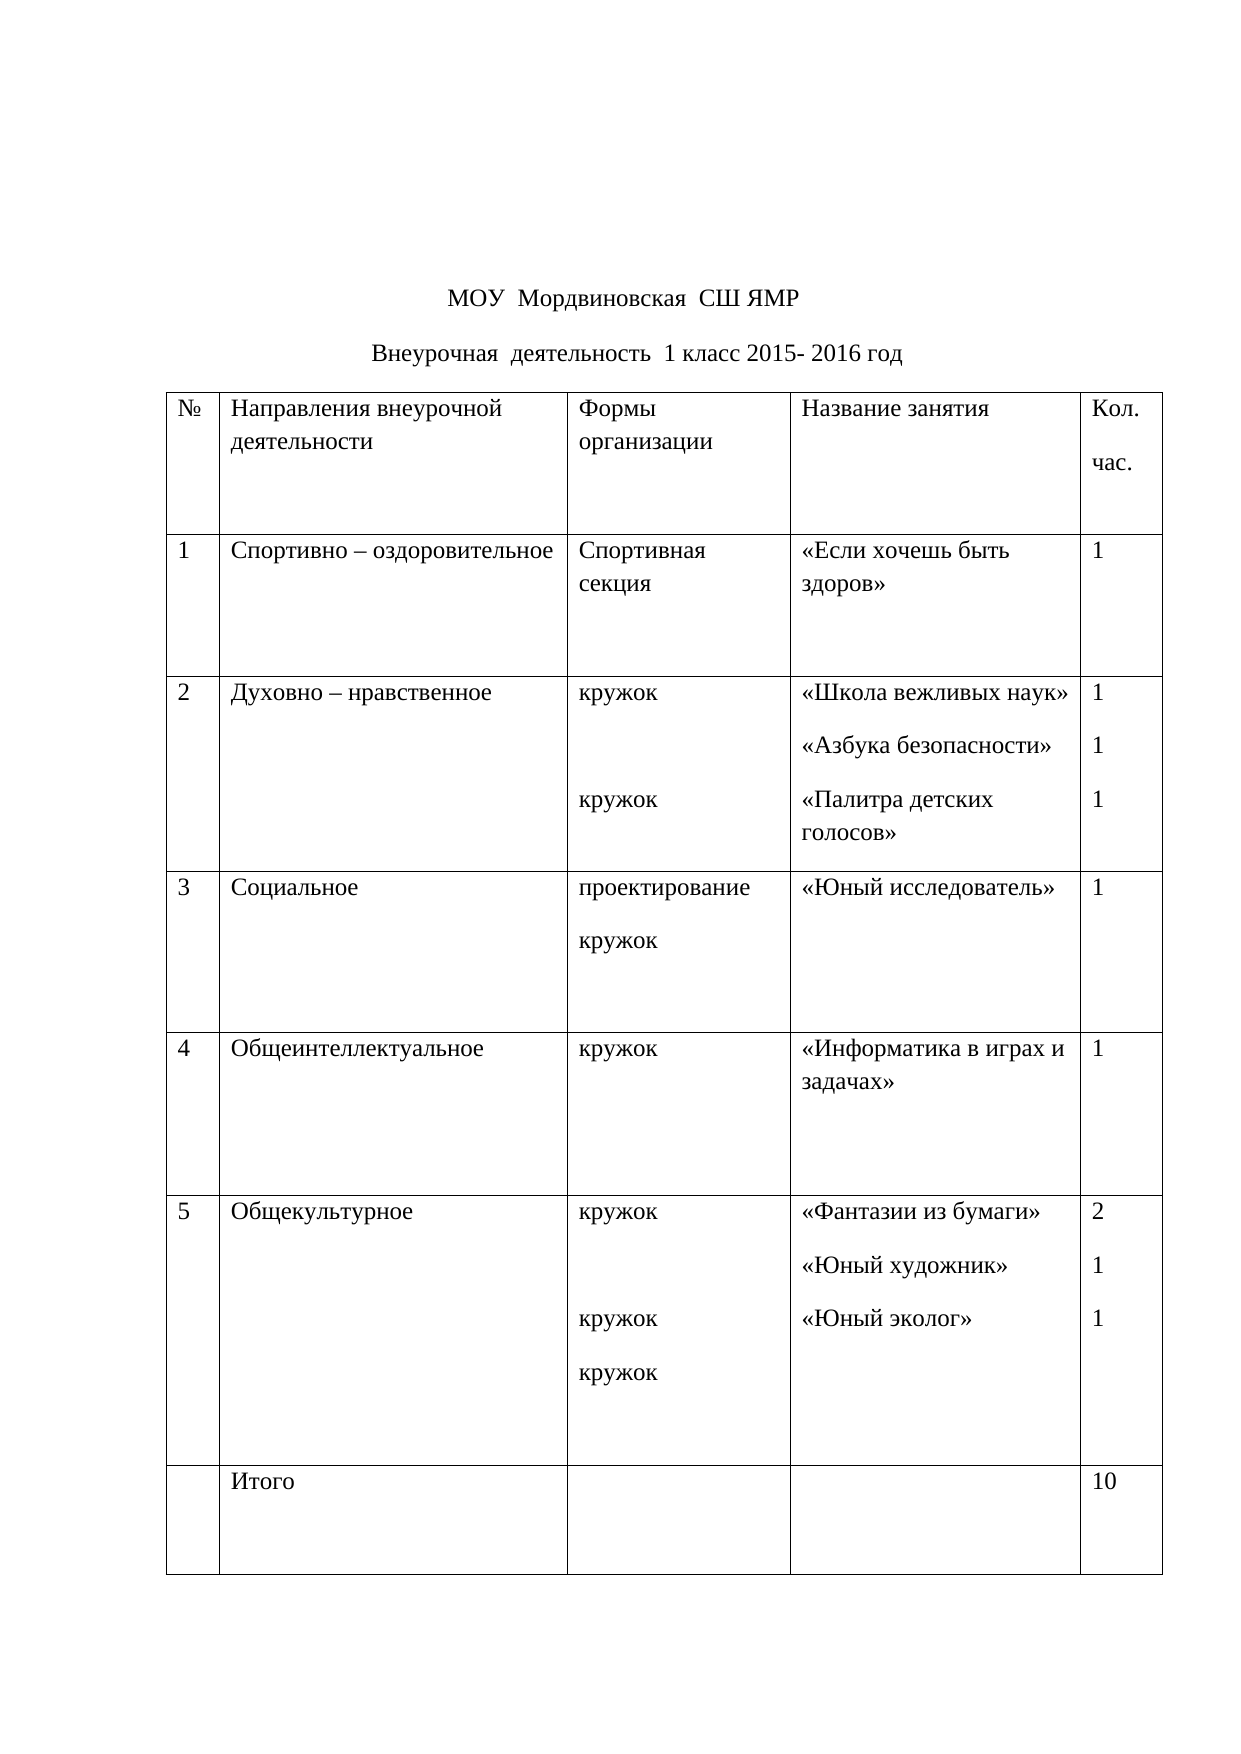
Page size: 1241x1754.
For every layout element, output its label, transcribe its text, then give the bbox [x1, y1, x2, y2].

table_cell «Фантазии из бумаги» «Юный художник» «Юный эколог» [791, 1196, 1080, 1465]
table_cell Спортивная секция [568, 535, 790, 676]
table_cell Спортивно – оздоровительное [220, 535, 567, 676]
text Внеурочная деятельность 1 класс 2015- 2016 год [177, 338, 1152, 367]
table_cell 2 1 1 [1081, 1196, 1162, 1465]
table_header Кол. час. [1081, 393, 1162, 534]
table_cell [167, 1466, 219, 1574]
table_cell 1 [167, 535, 219, 676]
table_cell «Школа вежливых наук» «Азбука безопасности» «Палитра детских голосов» [791, 677, 1080, 871]
table_cell 1 [1081, 535, 1162, 676]
text МОУ Мордвиновская СШ ЯМР [177, 283, 1152, 312]
table_cell 4 [167, 1033, 219, 1195]
table_header Название занятия [791, 393, 1080, 534]
table_cell [791, 1466, 1080, 1574]
table_cell кружок кружок [568, 677, 790, 871]
table_cell Общекультурное [220, 1196, 567, 1465]
table_cell Общеинтеллектуальное [220, 1033, 567, 1195]
table_cell «Если хочешь быть здоров» [791, 535, 1080, 676]
table_cell кружок кружок кружок [568, 1196, 790, 1465]
table_cell 2 [167, 677, 219, 871]
table_cell Духовно – нравственное [220, 677, 567, 871]
table_cell «Информатика в играх и задачах» [791, 1033, 1080, 1195]
table_cell кружок [568, 1033, 790, 1195]
table_cell 1 [1081, 1033, 1162, 1195]
table_cell 10 [1081, 1466, 1162, 1574]
table_header № [167, 393, 219, 534]
table_cell «Юный исследователь» [791, 872, 1080, 1032]
table_cell Итого [220, 1466, 567, 1574]
table_header Направления внеурочной деятельности [220, 393, 567, 534]
table_cell 5 [167, 1196, 219, 1465]
table_cell Социальное [220, 872, 567, 1032]
table_cell [568, 1466, 790, 1574]
table_header Формы организации [568, 393, 790, 534]
table_cell 1 1 1 [1081, 677, 1162, 871]
table_cell 1 [1081, 872, 1162, 1032]
table_cell 3 [167, 872, 219, 1032]
table_cell проектирование кружок [568, 872, 790, 1032]
